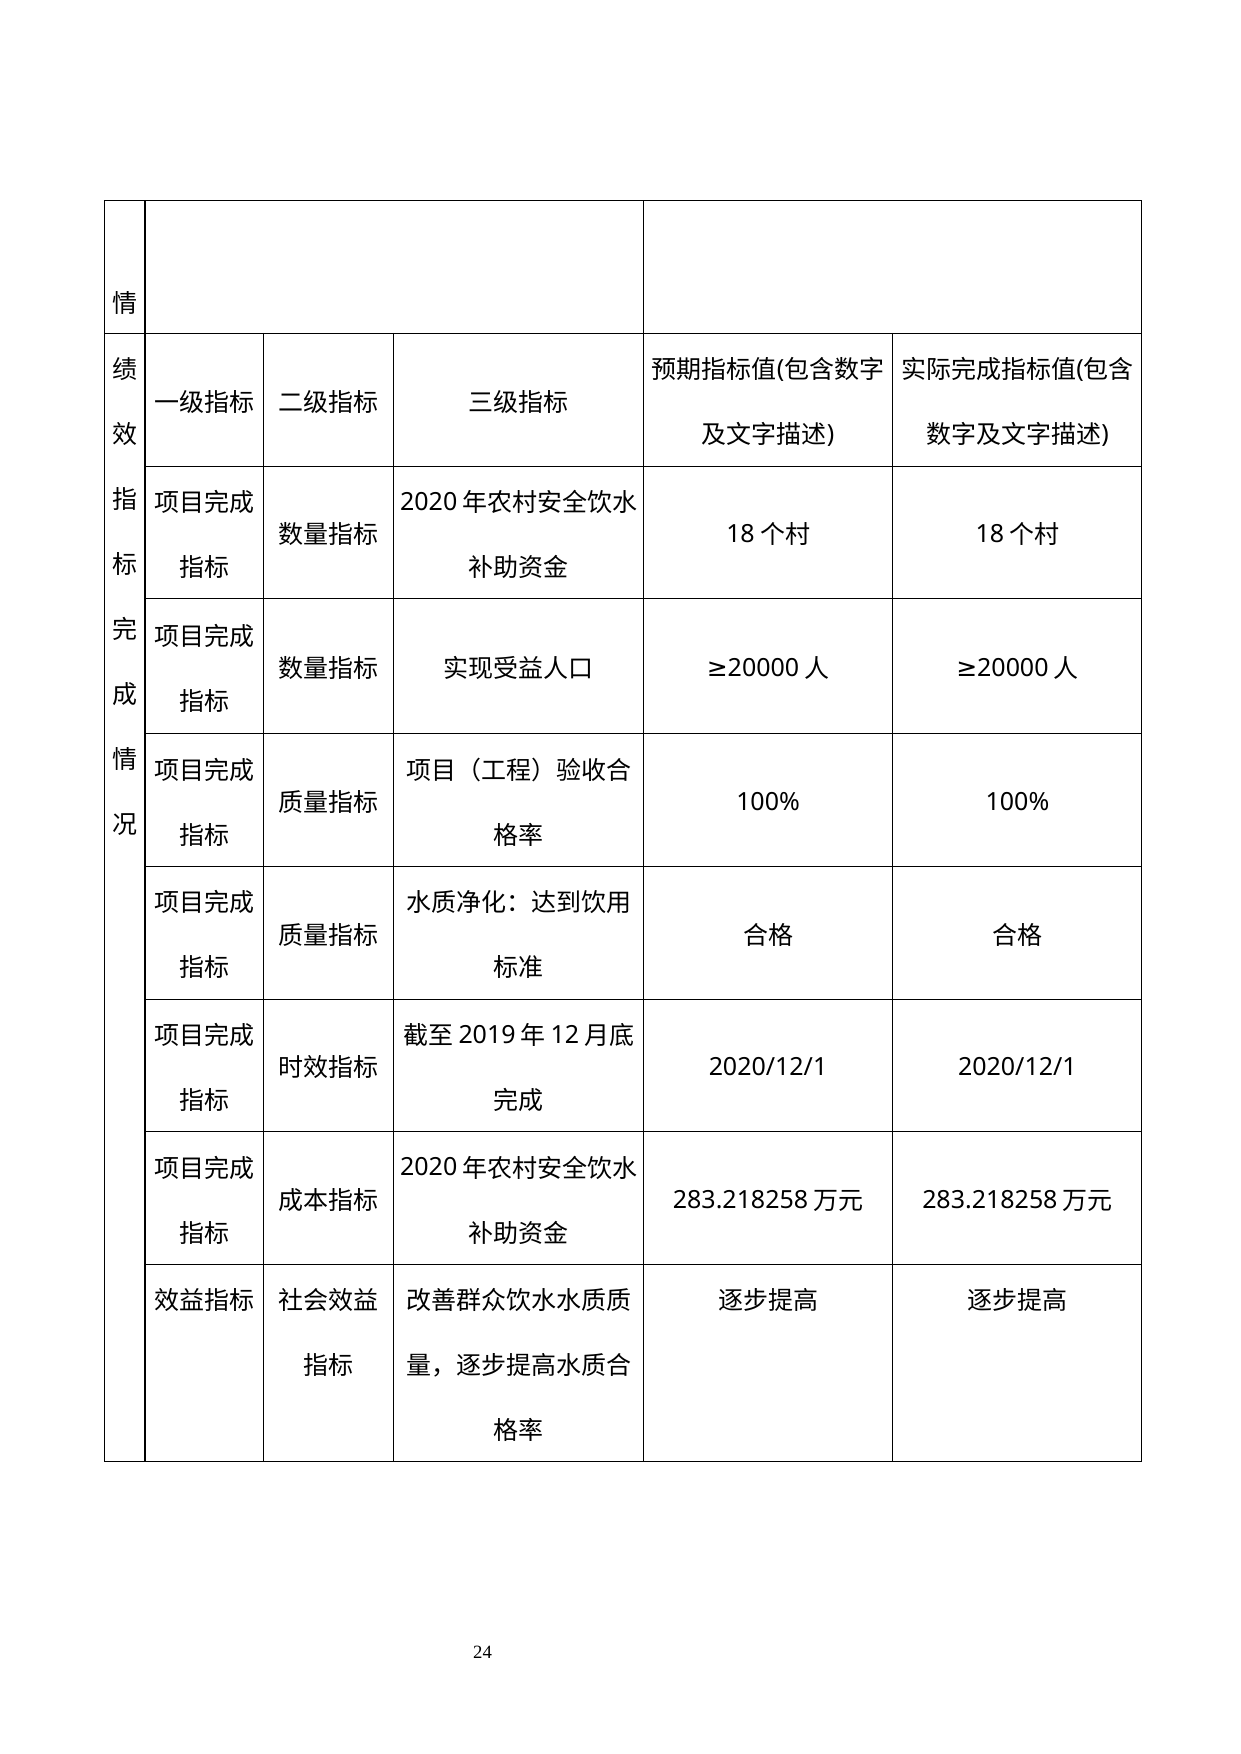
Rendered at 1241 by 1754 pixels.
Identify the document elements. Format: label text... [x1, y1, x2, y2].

table_cell 100% [893, 734, 1141, 866]
table_cell 一级指标 [146, 334, 263, 466]
table_cell 时效指标 [264, 1000, 393, 1131]
table_cell 实际完成指标值(包含数字及文字描述) [893, 334, 1141, 466]
table_cell 三级指标 [394, 334, 643, 466]
table_cell 逐步提高 [644, 1265, 892, 1461]
table_cell 18个村 [893, 467, 1141, 598]
table_cell 预期指标值(包含数字及文字描述) [644, 334, 892, 466]
table_cell ≥20000人 [893, 599, 1141, 733]
table_cell 合格 [644, 867, 892, 998]
table_cell 2020/12/1 [644, 1000, 892, 1131]
table_cell 项目完成指标 [146, 1132, 263, 1264]
table_cell 项目完成指标 [146, 734, 263, 866]
table_cell 2020年农村安全饮水补助资金 [394, 1132, 643, 1264]
table_cell 100% [644, 734, 892, 866]
table_cell 绩效指标完成情况 [105, 334, 144, 1461]
table_cell 数量指标 [264, 599, 393, 733]
table_cell 质量指标 [264, 734, 393, 866]
table_cell 2020/12/1 [893, 1000, 1141, 1131]
table_cell 质量指标 [264, 867, 393, 998]
table_cell ≥20000人 [644, 599, 892, 733]
table_cell 社会效益 指标 [264, 1265, 393, 1461]
table_cell 283.218258万元 [644, 1132, 892, 1264]
table_cell 改善群众饮水水质质量，逐步提高水质合格率 [394, 1265, 643, 1461]
table_cell 逐步提高 [893, 1265, 1141, 1461]
table_cell 截至2019年12月底完成 [394, 1000, 643, 1131]
table_cell 成本指标 [264, 1132, 393, 1264]
table_cell 2020年农村安全饮水补助资金 [394, 467, 643, 598]
table_cell 实现受益人口 [394, 599, 643, 733]
table_cell 数量指标 [264, 467, 393, 598]
table_cell 项目完成指标 [146, 467, 263, 598]
table_cell 项目完成指标 [146, 867, 263, 998]
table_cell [644, 201, 1141, 333]
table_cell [146, 201, 643, 333]
table_cell 项目（工程）验收合格率 [394, 734, 643, 866]
table_cell 效益指标 [146, 1265, 263, 1461]
table_cell 项目完成指标 [146, 599, 263, 733]
table_cell 二级指标 [264, 334, 393, 466]
table_cell 283.218258万元 [893, 1132, 1141, 1264]
table_cell 项目完成指标 [146, 1000, 263, 1131]
table_cell 18个村 [644, 467, 892, 598]
table_cell 合格 [893, 867, 1141, 998]
table_cell 水质净化：达到饮用标准 [394, 867, 643, 998]
